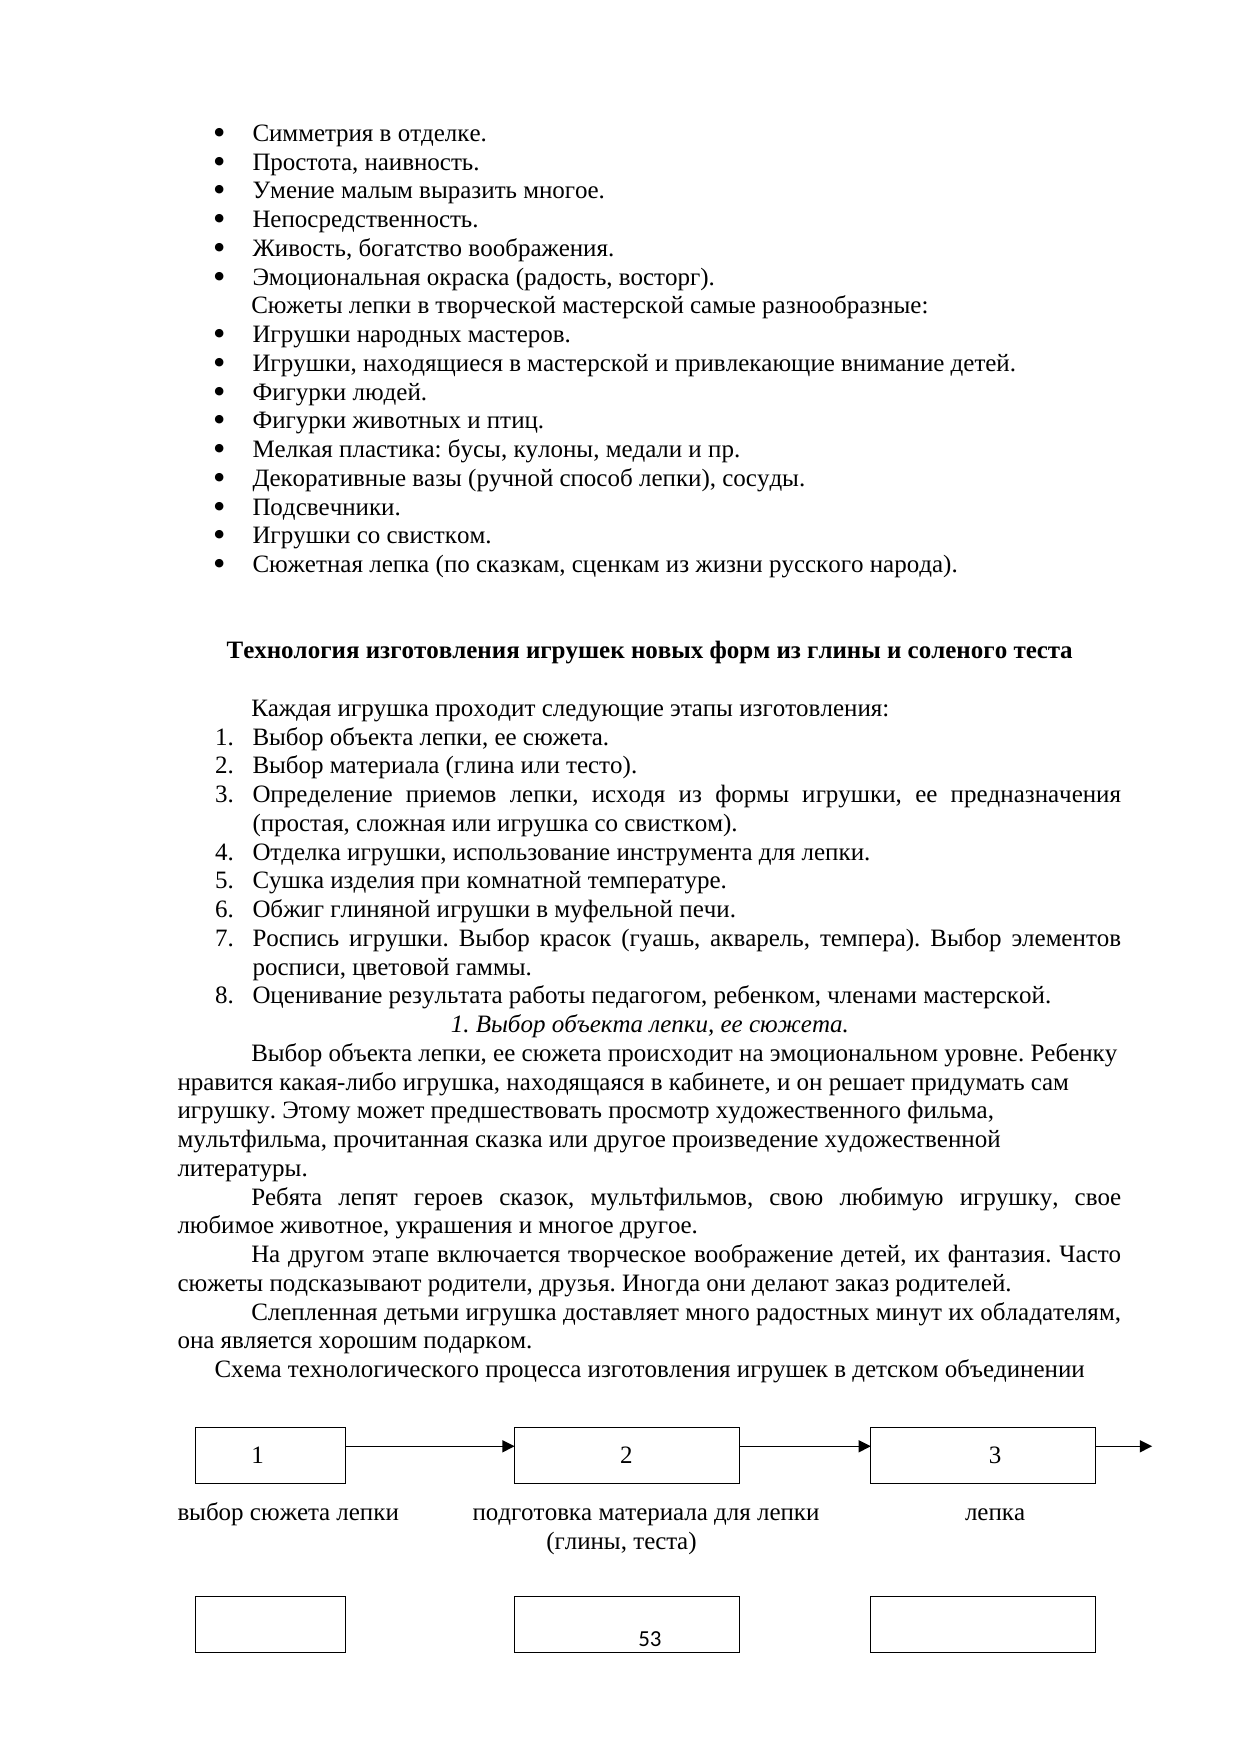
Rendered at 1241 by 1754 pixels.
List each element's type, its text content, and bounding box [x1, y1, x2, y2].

list Фигурки людей. [215, 377, 1122, 406]
list Подсвечники. [215, 492, 1122, 521]
text выбор сюжета лепки подготовка материала для лепки лепка [177, 1497, 1122, 1526]
text Выбор объекта лепки, ее сюжета происходит на эмоциональном уровне. Ребенку нравится какая-либо игрушка, находящаяся в кабинете, и он решает придумать сам игрушку. Этому может предшествовать просмотр художественного фильма, мультфильма, прочитанная сказка или другое произведение художественной литературы. [177, 1038, 1122, 1182]
list Сушка изделия при комнатной температуре. [215, 866, 1122, 894]
text Сюжеты лепки в творческой мастерской самые разнообразные: [177, 291, 1122, 319]
list Мелкая пластика: бусы, кулоны, медали и пр. [215, 434, 1122, 463]
list Эмоциональная окраска (радость, восторг). [215, 262, 1122, 291]
list Отделка игрушки, использование инструмента для лепки. [215, 837, 1122, 866]
list Фигурки животных и птиц. [215, 406, 1122, 434]
list Выбор объекта лепки, ее сюжета. [215, 722, 1122, 751]
text Слепленная детьми игрушка доставляет много радостных минут их обладателям, она является хорошим подарком. [177, 1297, 1122, 1354]
list Игрушки, находящиеся в мастерской и привлекающие внимание детей. [215, 348, 1122, 377]
text 1 2 3 [177, 1440, 1122, 1469]
list Игрушки народных мастеров. [215, 319, 1122, 348]
text 1. Выбор объекта лепки, ее сюжета. [177, 1009, 1122, 1038]
list Непосредственность. [215, 204, 1122, 233]
list Выбор материала (глина или тесто). [215, 751, 1122, 779]
text Каждая игрушка проходит следующие этапы изготовления: [177, 693, 1122, 722]
text (глины, теста) [177, 1526, 1122, 1555]
list Обжиг глиняной игрушки в муфельной печи. [215, 894, 1122, 923]
list Сюжетная лепка (по сказкам, сценкам из жизни русского народа). [215, 549, 1122, 578]
text Ребята лепят героев сказок, мультфильмов, свою любимую игрушку, свое любимое животное, украшения и многое другое. [177, 1182, 1122, 1239]
list Определение приемов лепки, исходя из формы игрушки, ее предназначения (простая, сложная или игрушка со свистком). [215, 779, 1122, 837]
text На другом этапе включается творческое воображение детей, их фантазия. Часто сюжеты подсказывают родители, друзья. Иногда они делают заказ родителей. [177, 1239, 1122, 1297]
list Игрушки со свистком. [215, 521, 1122, 549]
list Живость, богатство воображения. [215, 233, 1122, 262]
list Оценивание результата работы педагогом, ребенком, членами мастерской. [215, 981, 1122, 1009]
list Умение малым выразить многое. [215, 176, 1122, 204]
text Технология изготовления игрушек новых форм из глины и соленого теста [177, 636, 1122, 664]
list Симметрия в отделке. [215, 118, 1122, 147]
list Простота, наивность. [215, 147, 1122, 176]
list Декоративные вазы (ручной способ лепки), сосуды. [215, 463, 1122, 492]
text Схема технологического процесса изготовления игрушек в детском объединении [177, 1354, 1122, 1383]
list Роспись игрушки. Выбор красок (гуашь, акварель, темпера). Выбор элементов росписи, цветовой гаммы. [215, 923, 1122, 981]
